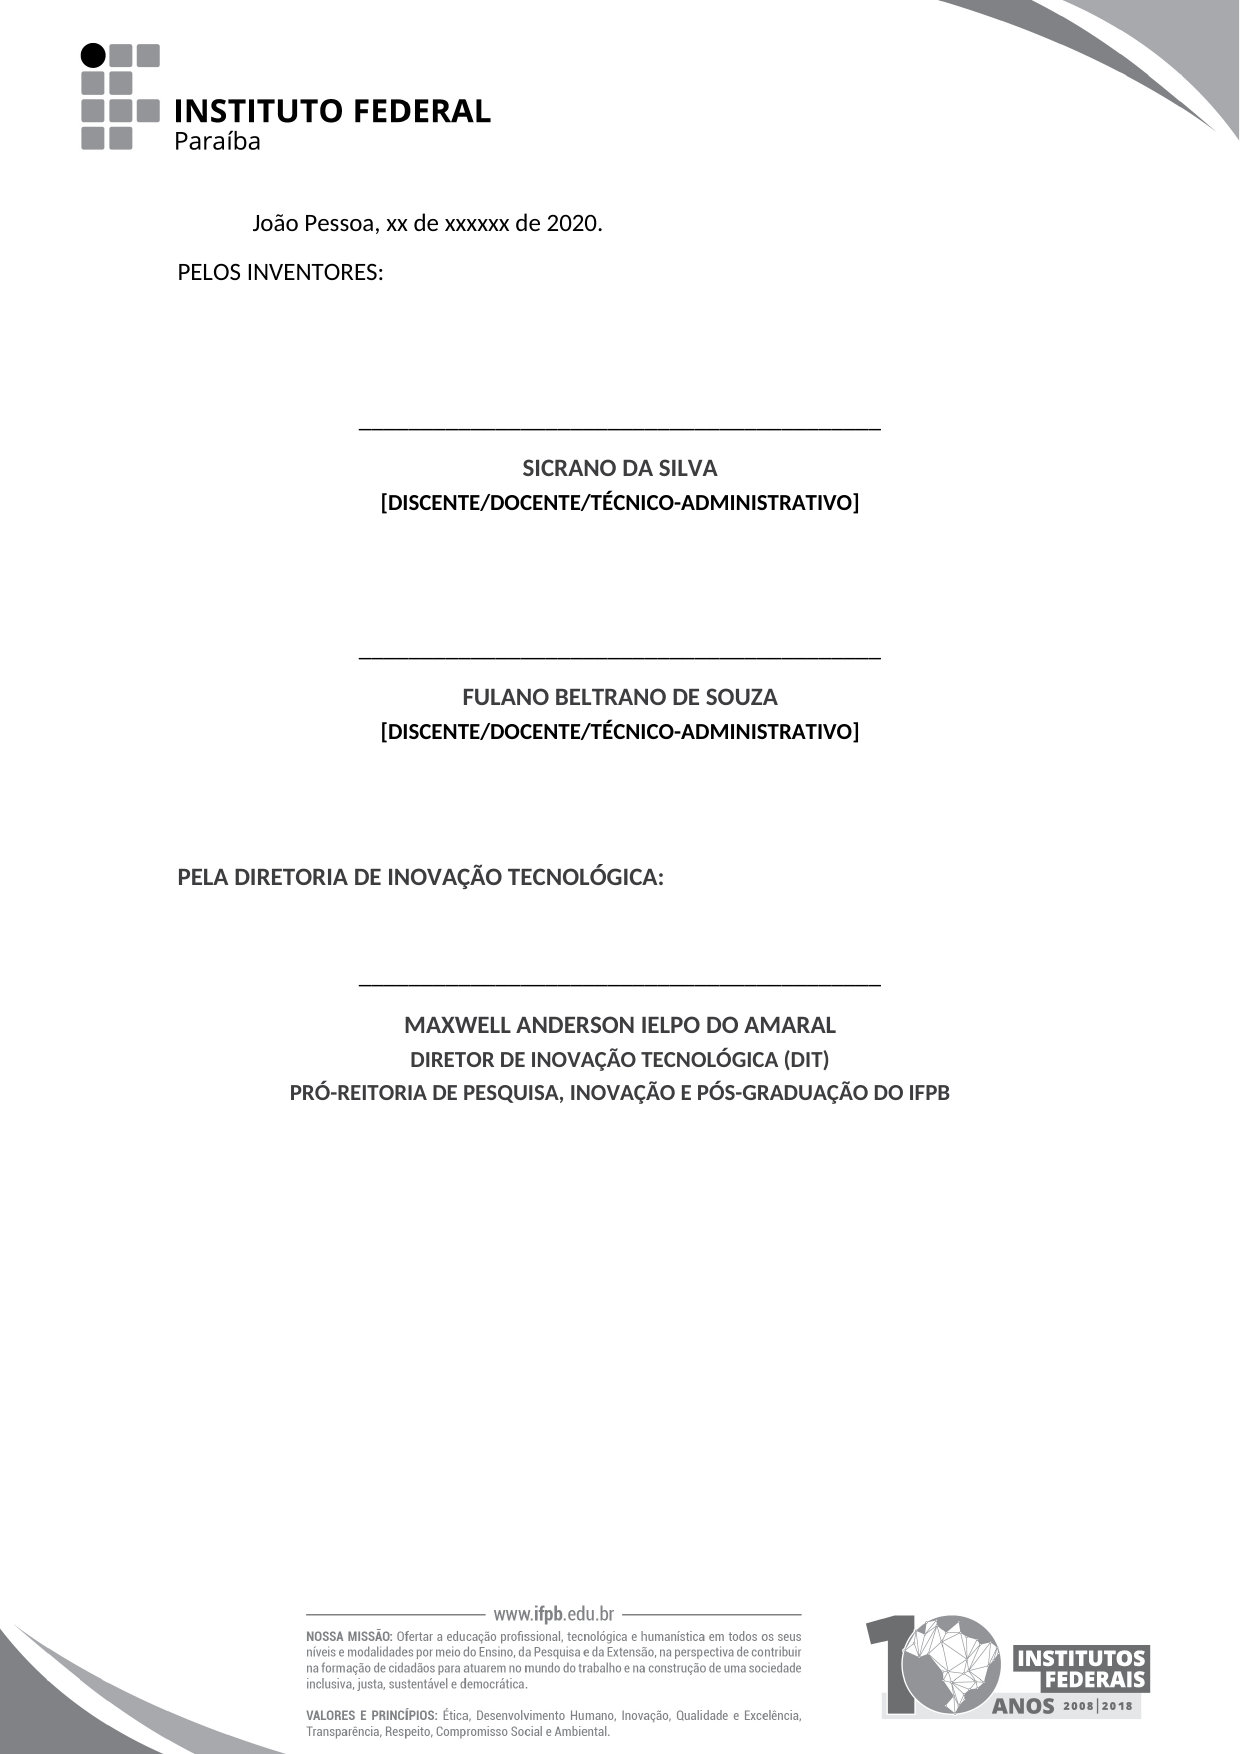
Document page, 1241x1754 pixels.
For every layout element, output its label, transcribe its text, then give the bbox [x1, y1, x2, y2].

text FULANO BELTRANO DE SOUZA [DISCENTE/DOCENTE/TÉCNICO-ADMINISTRATIVO] [177, 681, 1063, 745]
text MAXWELL ANDERSON IELPO DO AMARAL DIRETOR DE INOVAÇÃO TECNOLÓGICA (DIT) PRÓ-REITORIA DE PESQUISA, INOVAÇÃO E PÓS-GRADUAÇÃO DO IFPB [177, 1009, 1063, 1106]
text __________________________________________ [177, 403, 1063, 433]
picture [0, 0, 1240, 1754]
text __________________________________________ [177, 960, 1063, 990]
text SICRANO DA SILVA [DISCENTE/DOCENTE/TÉCNICO-ADMINISTRATIVO] [177, 452, 1063, 516]
text __________________________________________ [177, 632, 1063, 663]
text João Pessoa, xx de xxxxxx de 2020. [177, 207, 1063, 237]
text PELOS INVENTORES: [177, 256, 1063, 286]
text PELA DIRETORIA DE INOVAÇÃO TECNOLÓGICA: [177, 862, 1063, 892]
